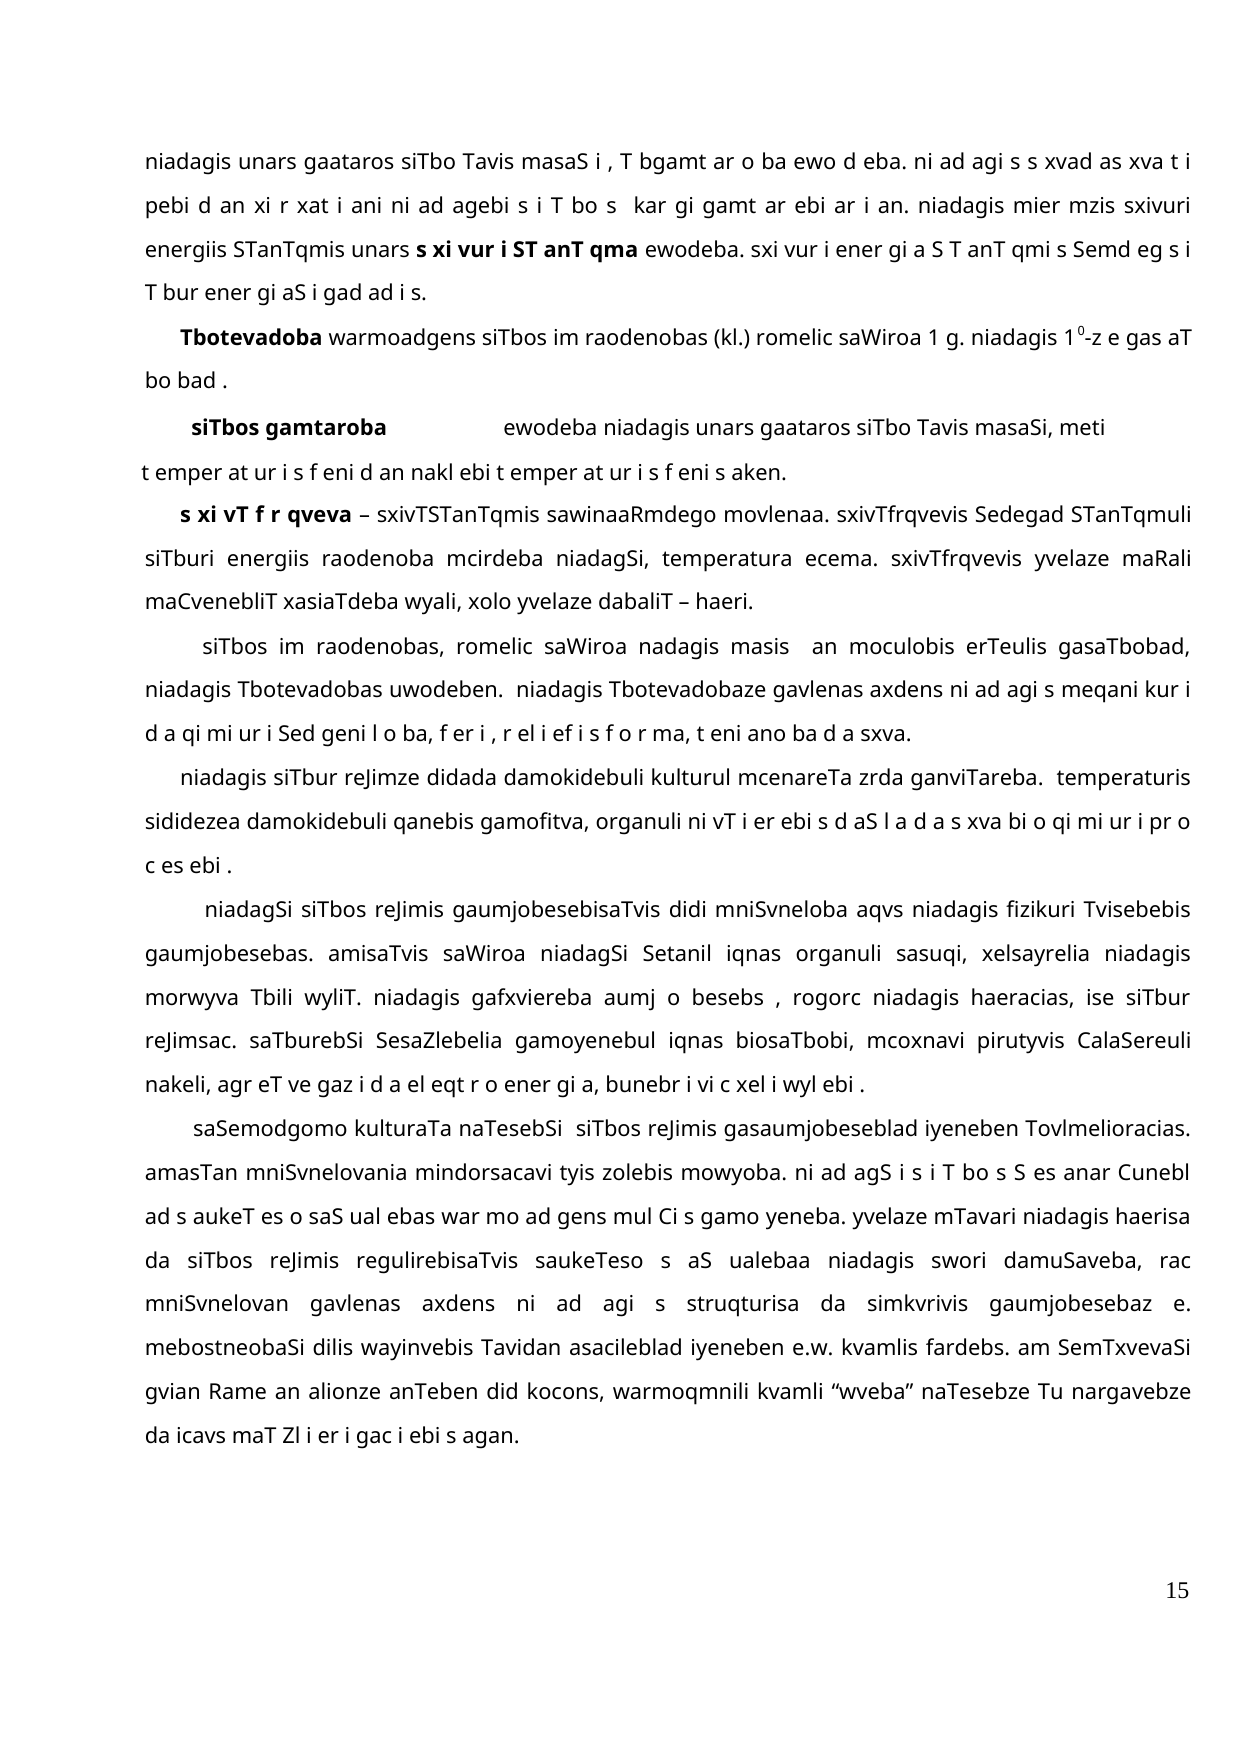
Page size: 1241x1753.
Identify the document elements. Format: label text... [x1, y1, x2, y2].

text saSemodgomo kulturaTa naTesebSi siTbos reJimis gasaumjobeseblad iyeneben Tovlmelioracias. amasTan mniSvnelovania mindorsacavi tyis zolebis mowyoba. ni ad agS i s i T bo s S es anar Cunebl ad s aukeT es o saS ual ebas war mo ad gens mul Ci s gamo yeneba. yvelaze mTavari niadagis haerisa da siTbos reJimis regulirebisaTvis saukeTeso s aS ualebaa niadagis swori damuSaveba, rac mniSvnelovan gavlenas axdens ni ad agi s struqturisa da simkvrivis gaumjobesebaz e. mebostneobaSi dilis wayinvebis Tavidan asacileblad iyeneben e.w. kvamlis fardebs. am SemTxvevaSi gvian Rame an alionze anTeben did kocons, warmoqmnili kvamli “wveba” naTesebze Tu nargavebze da icavs maT Zl i er i gac i ebi s agan. [144, 1113, 1192, 1449]
text siTbos im raodenobas, romelic saWiroa nadagis masis an moculobis erTeulis gasaTbobad, niadagis Tbotevadobas uwodeben. niadagis Tbotevadobaze gavlenas axdens ni ad agi s meqani kur i d a qi mi ur i Sed geni l o ba, f er i , r el i ef i s f o r ma, t eni ano ba d a sxva. [144, 631, 1192, 748]
text s xi vT f r qveva – sxivTSTanTqmis sawinaaRmdego movlenaa. sxivTfrqvevis Sedegad STanTqmuli siTburi energiis raodenoba mcirdeba niadagSi, temperatura ecema. sxivTfrqvevis yvelaze maRali maCvenebliT xasiaTdeba wyali, xolo yvelaze dabaliT – haeri. [144, 499, 1192, 616]
text niadagSi siTbos reJimis gaumjobesebisaTvis didi mniSvneloba aqvs niadagis fizikuri Tvisebebis gaumjobesebas. amisaTvis saWiroa niadagSi Setanil iqnas organuli sasuqi, xelsayrelia niadagis morwyva Tbili wyliT. niadagis gafxviereba aumj o besebs , rogorc niadagis haeracias, ise siTbur reJimsac. saTburebSi SesaZlebelia gamoyenebul iqnas biosaTbobi, mcoxnavi pirutyvis CalaSereuli nakeli, agr eT ve gaz i d a el eqt r o ener gi a, bunebr i vi c xel i wyl ebi . [144, 894, 1192, 1099]
text Tbotevadoba warmoadgens siTbos im raodenobas (kl.) romelic saWiroa 1 g. niadagis 10-z e gas aT bo bad . [144, 322, 1192, 395]
text t emper at ur i s f eni d an nakl ebi t emper at ur i s f eni s aken. [115, 457, 1240, 486]
text siTbos gamtaroba ewodeba niadagis unars gaataros siTbo Tavis masaSi, meti [115, 412, 1240, 442]
text niadagis siTbur reJimze didada damokidebuli kulturul mcenareTa zrda ganviTareba. temperaturis sididezea damokidebuli qanebis gamofitva, organuli ni vT i er ebi s d aS l a d a s xva bi o qi mi ur i pr o c es ebi . [144, 762, 1192, 880]
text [144, 146, 1192, 307]
